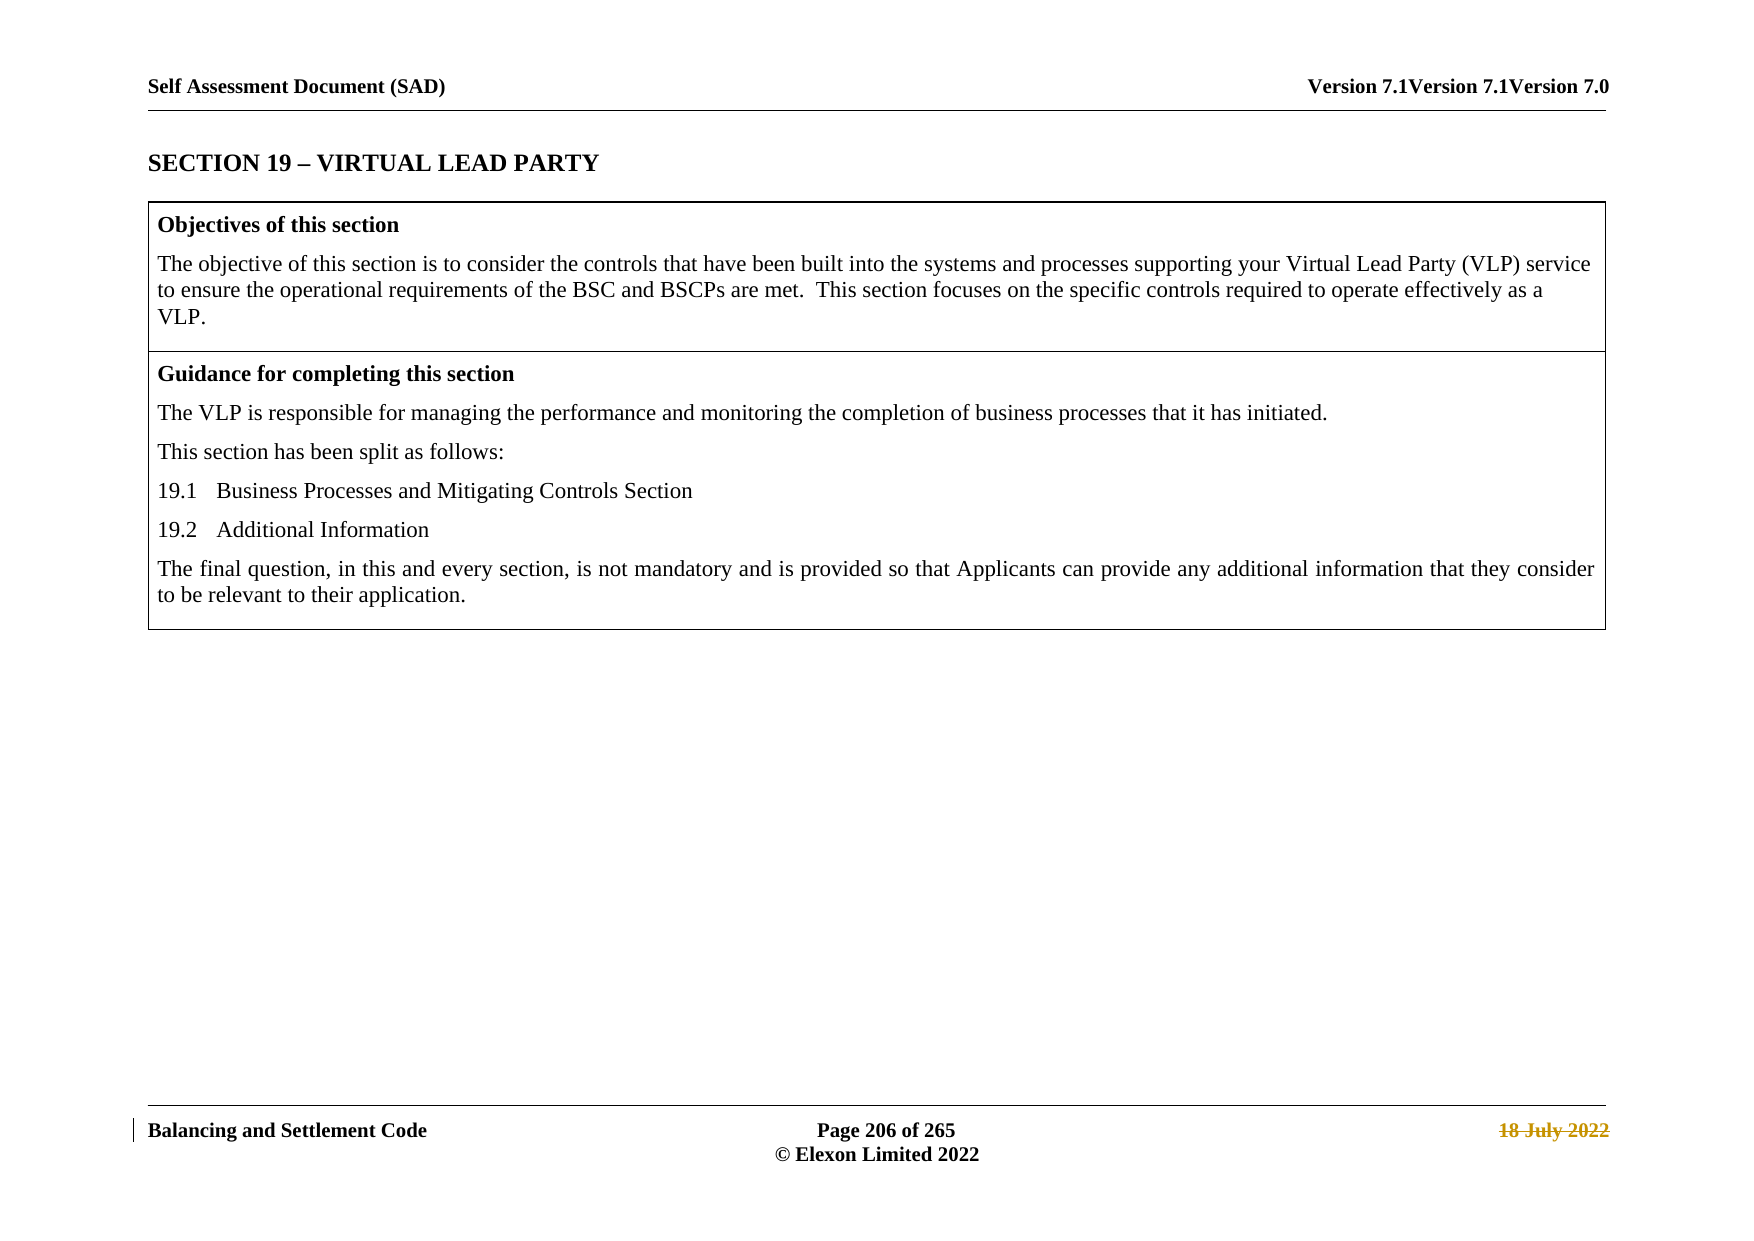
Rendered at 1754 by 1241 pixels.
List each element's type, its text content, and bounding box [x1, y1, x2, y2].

table_header Objectives of this section The objective of this section is to consider the controls that have been built into the systems and processes supporting your Virtual Lead Party (VLP) service to ensure the operational requirements of the BSC and BSCPs are met. This section focuses on the specific controls required to operate effectively as a VLP. [149, 203, 1605, 351]
table_cell Guidance for completing this section The VLP is responsible for managing the performance and monitoring the completion of business processes that it has initiated. This section has been split as follows: 19.1 Business Processes and Mitigating Controls Section 19.2 Additional Information The final question, in this and every section, is not mandatory and is provided so that Applicants can provide any additional information that they consider to be relevant to their application. [149, 352, 1605, 629]
subtitle SECTION 19 – VIRTUAL LEAD PARTY [148, 148, 1606, 176]
